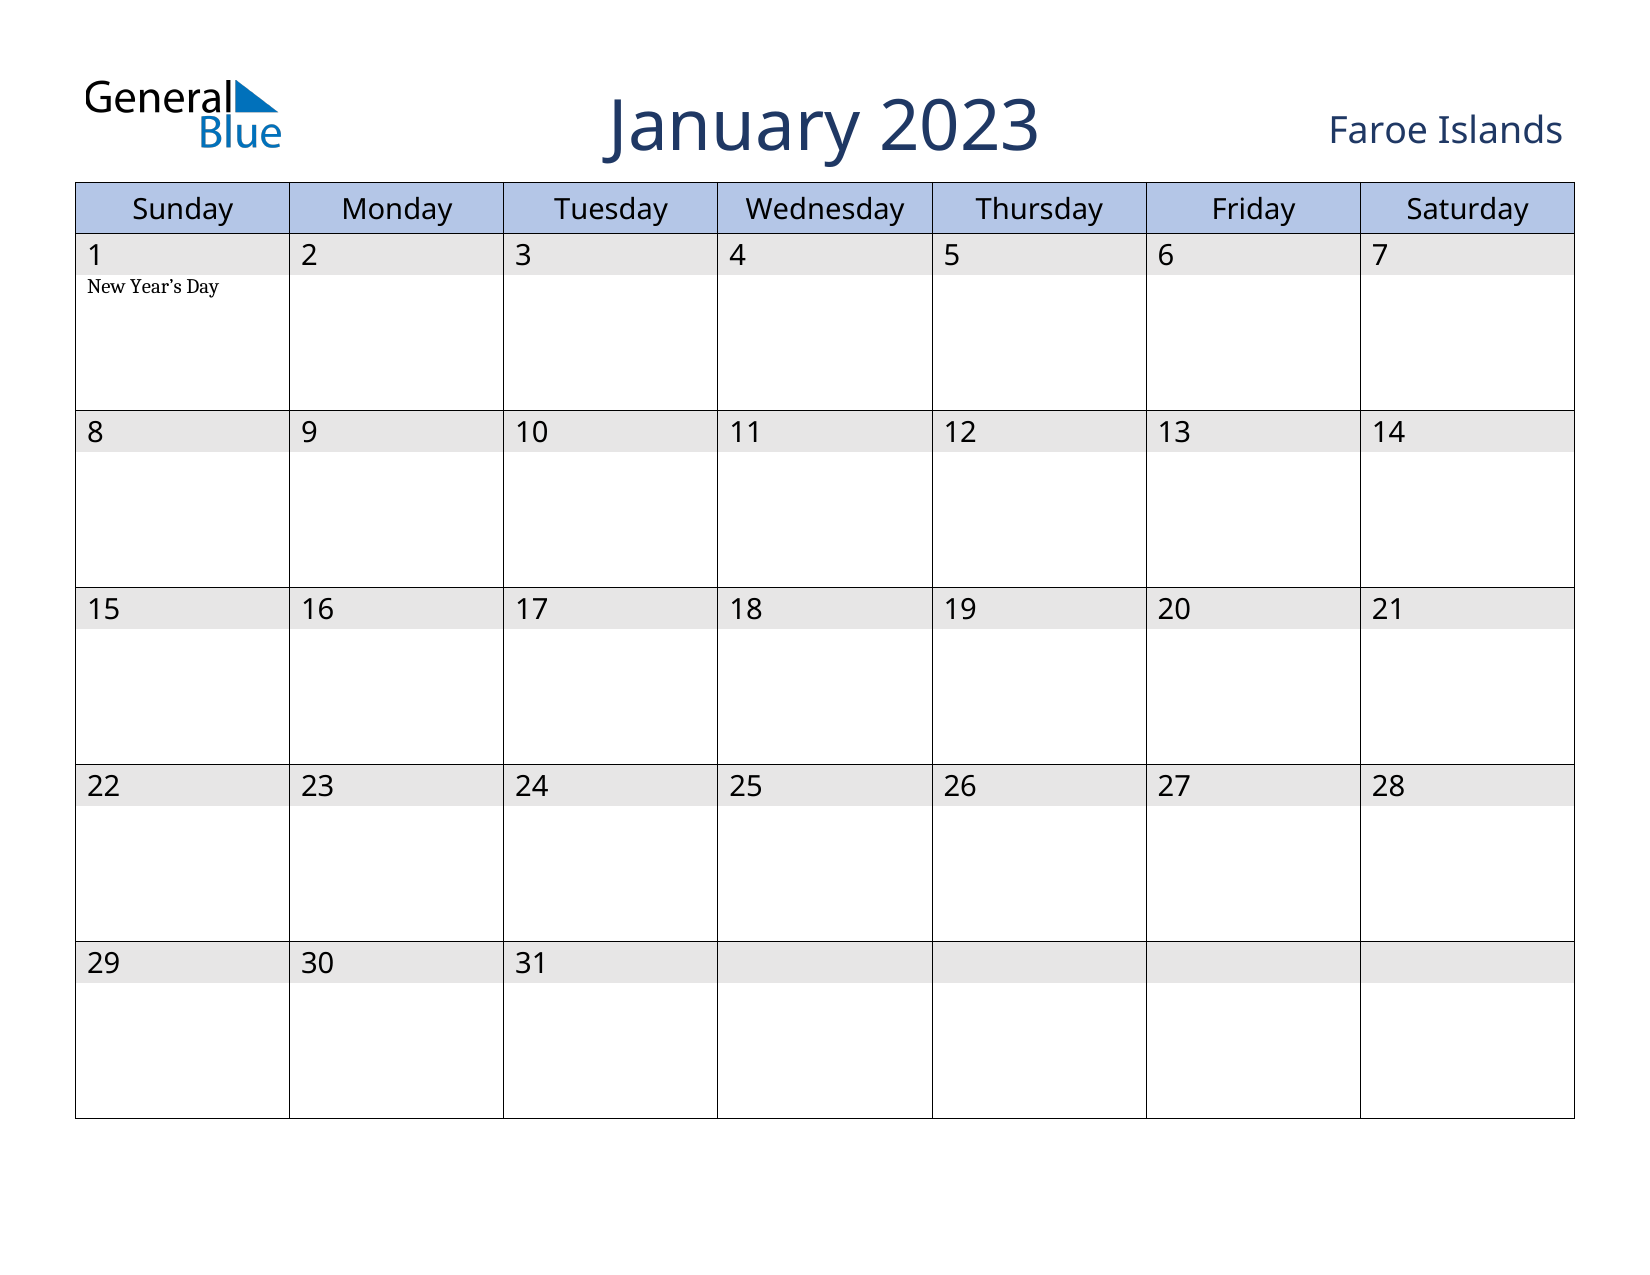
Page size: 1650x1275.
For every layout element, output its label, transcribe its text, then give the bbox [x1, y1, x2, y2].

table_cell [718, 629, 932, 764]
table_cell [718, 942, 932, 983]
table_cell 31 [504, 942, 717, 983]
table_cell 13 [1147, 411, 1360, 452]
table_header [76, 75, 503, 182]
table_cell 2 [290, 234, 503, 275]
table_cell [1361, 452, 1574, 587]
table_cell Sunday [76, 183, 289, 233]
table_cell 10 [504, 411, 717, 452]
table_cell [1361, 942, 1574, 983]
table_cell Monday [290, 183, 503, 233]
table_cell [933, 452, 1146, 587]
table_cell [504, 452, 717, 587]
table_cell 26 [933, 765, 1146, 806]
picture [86, 80, 281, 148]
table_cell [933, 983, 1146, 1118]
table_header January 2023 [504, 75, 1146, 182]
table_cell 22 [76, 765, 289, 806]
table_cell 23 [290, 765, 503, 806]
table_cell [290, 452, 503, 587]
table_cell [76, 452, 289, 587]
table_cell [504, 275, 717, 410]
table_cell [718, 806, 932, 941]
table_cell 15 [76, 588, 289, 629]
table_cell 24 [504, 765, 717, 806]
table_cell [933, 806, 1146, 941]
table_cell Saturday [1361, 183, 1574, 233]
table_cell [76, 629, 289, 764]
table_cell 6 [1147, 234, 1360, 275]
table_cell [504, 983, 717, 1118]
table_cell 4 [718, 234, 932, 275]
table_cell [1361, 275, 1574, 410]
table_cell [76, 806, 289, 941]
table_cell [1147, 806, 1360, 941]
table_cell Thursday [933, 183, 1146, 233]
table_cell [718, 275, 932, 410]
table_cell [1147, 942, 1360, 983]
table_cell [1147, 275, 1360, 410]
table_cell Friday [1147, 183, 1360, 233]
table_cell 30 [290, 942, 503, 983]
table_cell 12 [933, 411, 1146, 452]
table_cell 8 [76, 411, 289, 452]
table_cell [933, 629, 1146, 764]
table_cell 14 [1361, 411, 1574, 452]
table_cell [1361, 983, 1574, 1118]
table_cell [718, 983, 932, 1118]
table_cell [1361, 806, 1574, 941]
table_cell 20 [1147, 588, 1360, 629]
table_cell 25 [718, 765, 932, 806]
table_cell 1 [76, 234, 289, 275]
table_cell [290, 629, 503, 764]
table_cell [76, 983, 289, 1118]
table_cell 9 [290, 411, 503, 452]
table_header Faroe Islands [1146, 75, 1574, 182]
table_cell New Year’s Day [76, 275, 289, 410]
table_cell [1147, 983, 1360, 1118]
table_cell [290, 275, 503, 410]
table_cell 21 [1361, 588, 1574, 629]
table_cell 29 [76, 942, 289, 983]
table_cell 7 [1361, 234, 1574, 275]
table_cell [933, 942, 1146, 983]
table_cell 16 [290, 588, 503, 629]
table_cell [504, 806, 717, 941]
table_cell 11 [718, 411, 932, 452]
table_cell 17 [504, 588, 717, 629]
table_cell [1147, 629, 1360, 764]
table_cell 5 [933, 234, 1146, 275]
table_cell Tuesday [504, 183, 717, 233]
table_cell 18 [718, 588, 932, 629]
table_cell 3 [504, 234, 717, 275]
table_cell [504, 629, 717, 764]
table_cell [718, 452, 932, 587]
table_cell [290, 806, 503, 941]
table_cell 27 [1147, 765, 1360, 806]
table_cell 28 [1361, 765, 1574, 806]
table_cell [1147, 452, 1360, 587]
table_cell Wednesday [718, 183, 932, 233]
table_cell [290, 983, 503, 1118]
table_cell [933, 275, 1146, 410]
table_cell 19 [933, 588, 1146, 629]
table_cell [1361, 629, 1574, 764]
